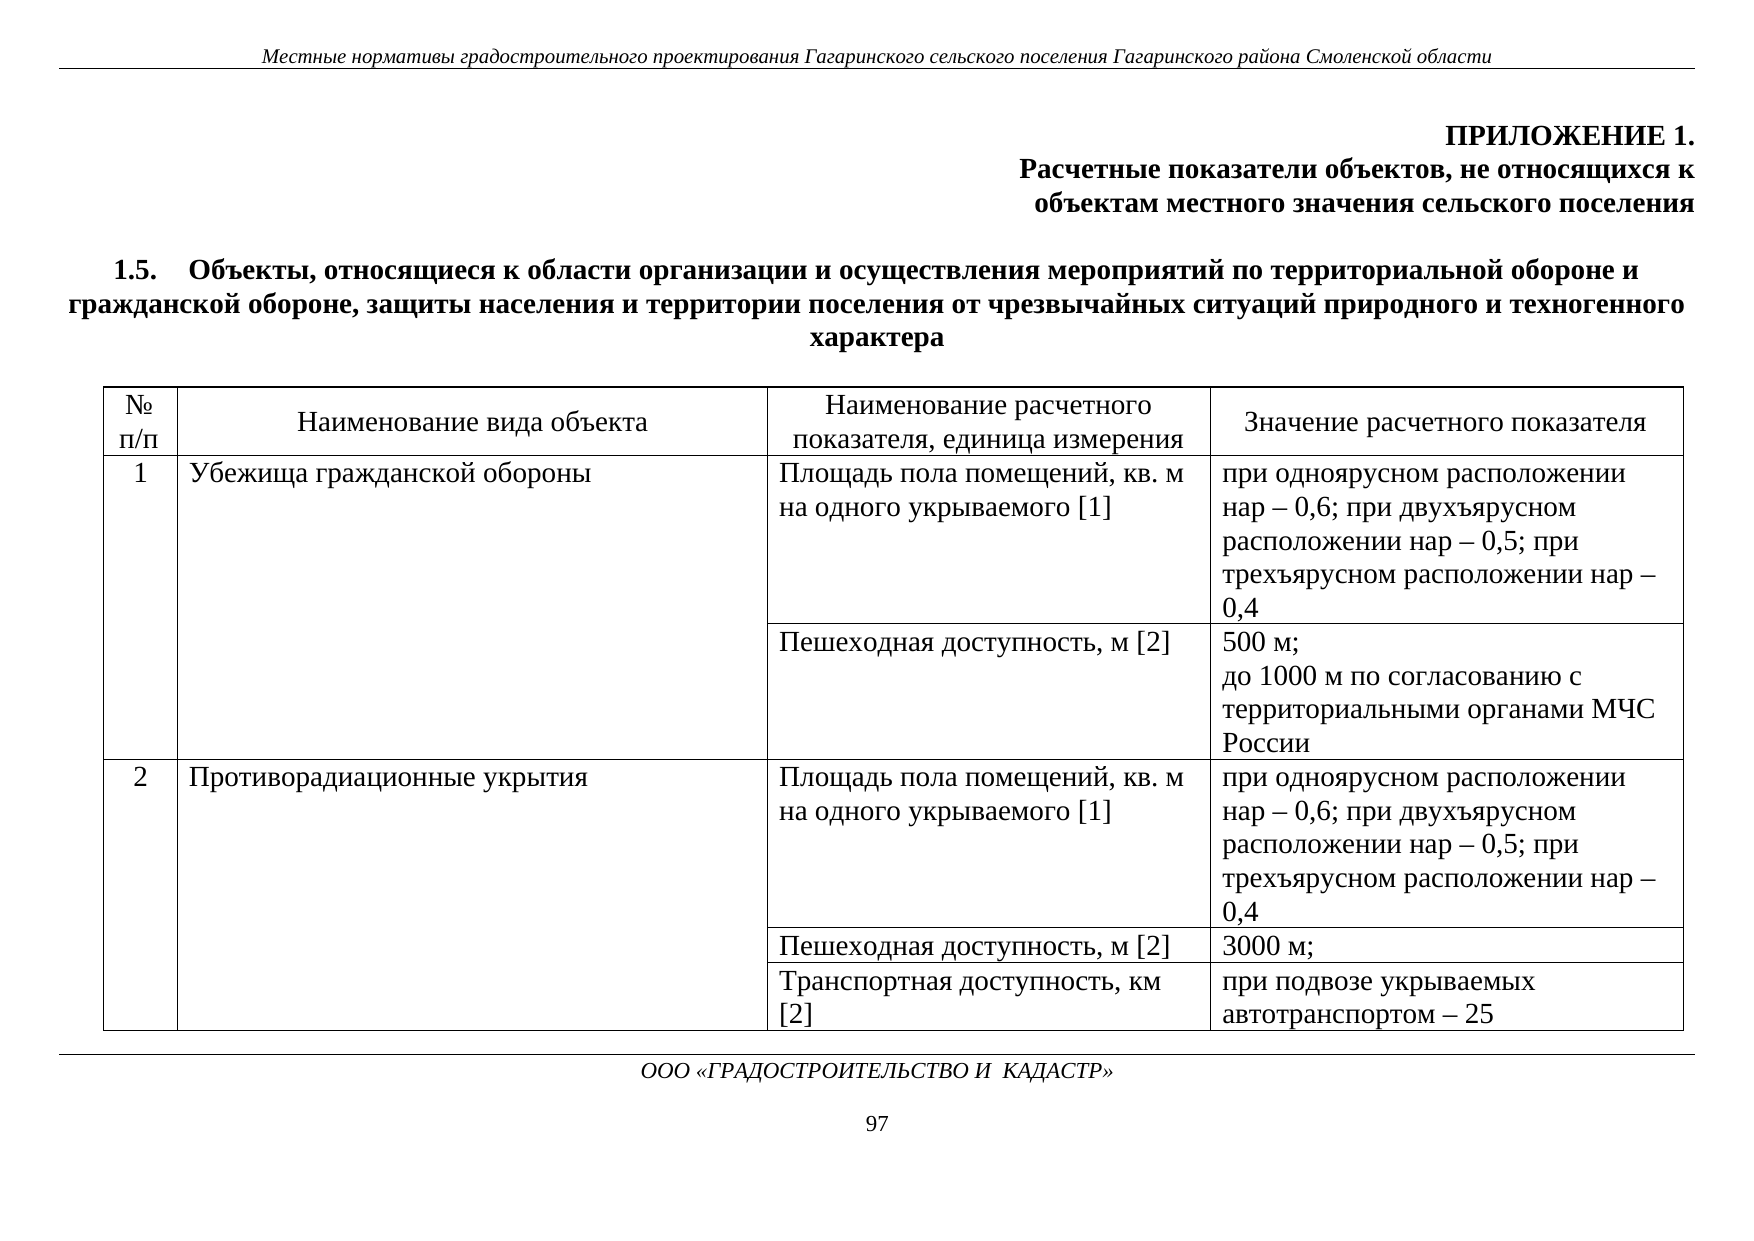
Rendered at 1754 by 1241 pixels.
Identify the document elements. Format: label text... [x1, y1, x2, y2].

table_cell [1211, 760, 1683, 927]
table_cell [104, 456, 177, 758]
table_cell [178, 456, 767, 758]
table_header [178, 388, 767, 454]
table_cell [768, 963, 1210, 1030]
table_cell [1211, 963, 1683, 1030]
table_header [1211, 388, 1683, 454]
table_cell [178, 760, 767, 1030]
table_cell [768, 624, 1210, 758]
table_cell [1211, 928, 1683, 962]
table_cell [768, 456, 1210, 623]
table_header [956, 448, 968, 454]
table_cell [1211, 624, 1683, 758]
list Объекты, относящиеся к области организации и осуществления мероприятий по территориальной обороне и гражданской обороне, защиты населения и территории поселения от чрезвычайных ситуаций природного и техногенного характера [58, 252, 1695, 353]
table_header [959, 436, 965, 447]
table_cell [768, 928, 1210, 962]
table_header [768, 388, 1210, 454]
subtitle ПРИЛОЖЕНИЕ 1. Расчетные показатели объектов, не относящихся к объектам местного значения сельского поселения [1019, 118, 1695, 219]
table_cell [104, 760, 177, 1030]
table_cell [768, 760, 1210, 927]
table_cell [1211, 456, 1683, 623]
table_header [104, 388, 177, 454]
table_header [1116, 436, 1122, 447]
